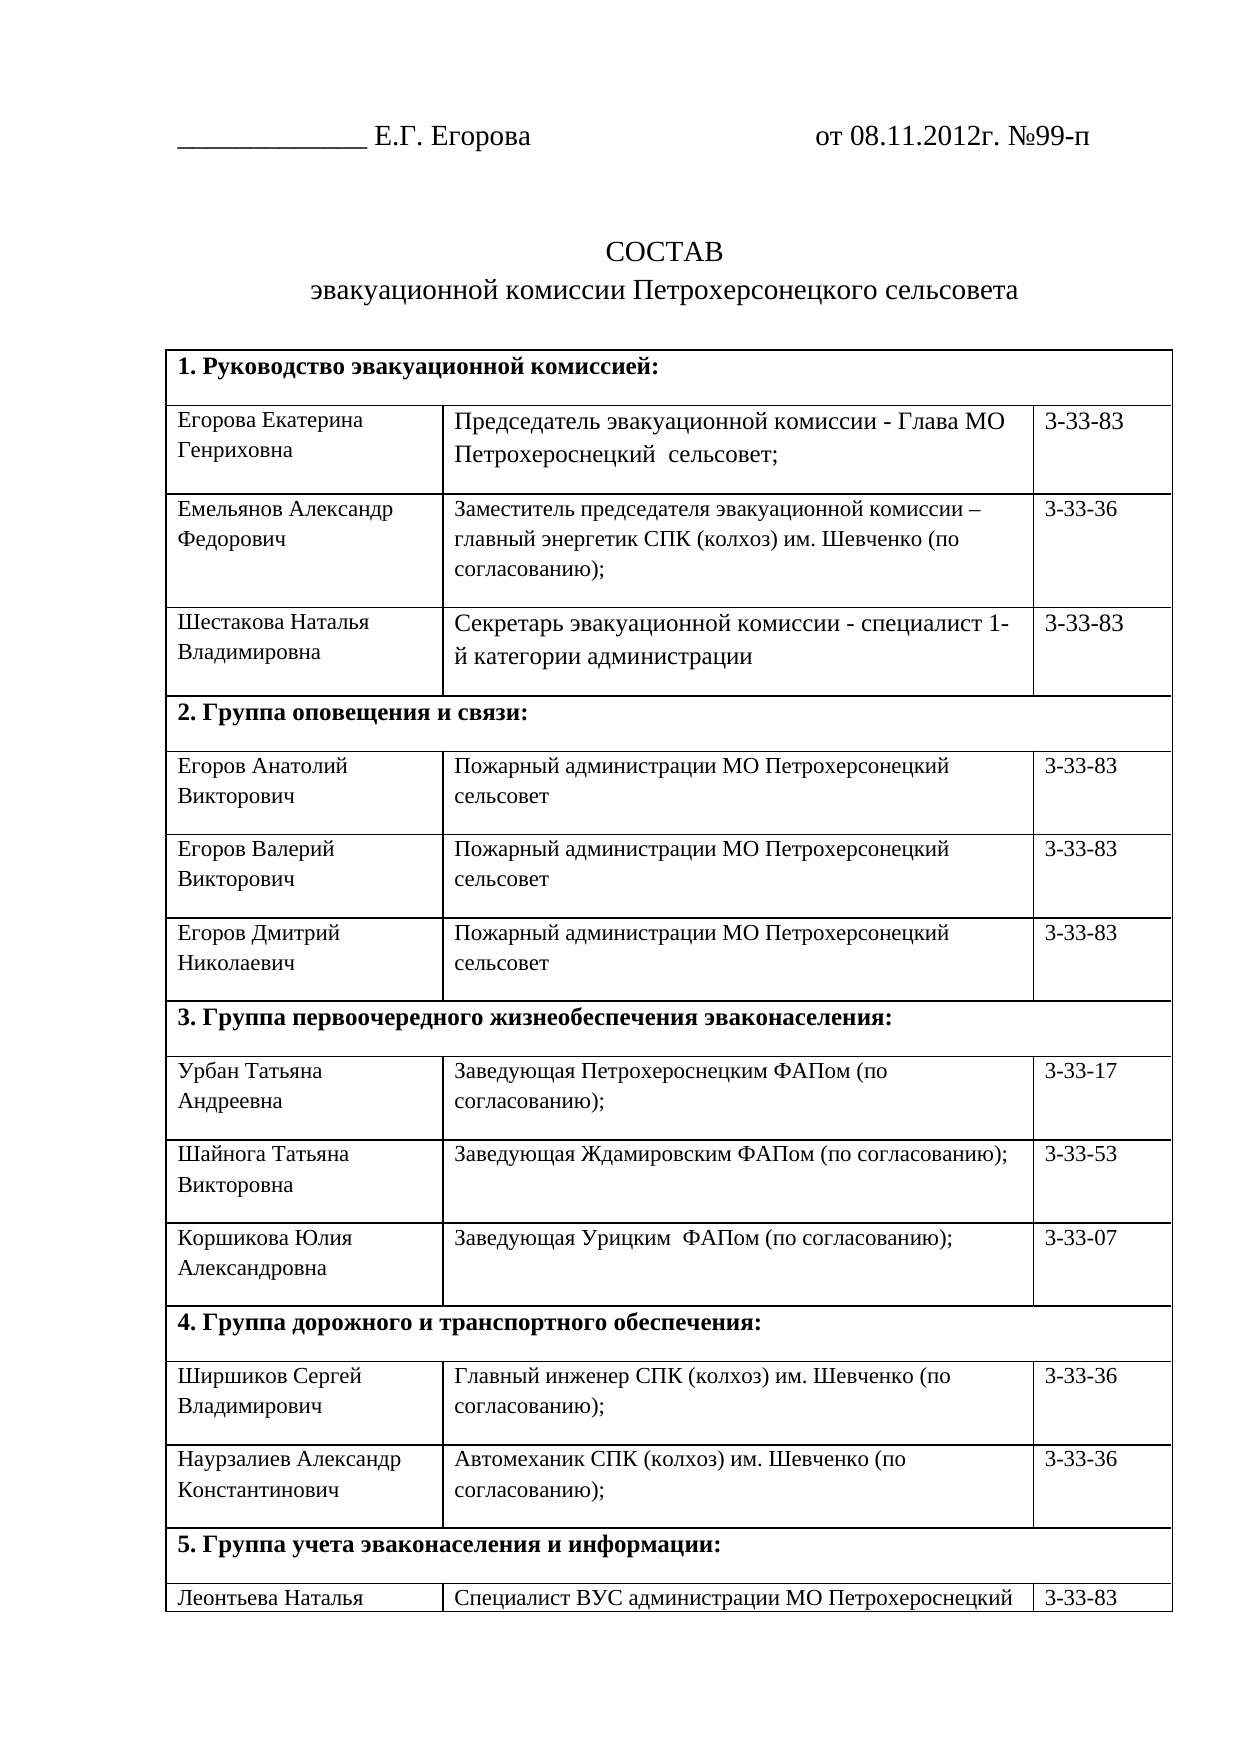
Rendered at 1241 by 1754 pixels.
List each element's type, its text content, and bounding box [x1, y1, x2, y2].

table_cell Заместитель председателя эвакуационной комиссии – главный энергетик СПК (колхоз) им. Шевченко (по согласованию); [444, 495, 1033, 607]
table_cell Автомеханик СПК (колхоз) им. Шевченко (по согласованию); [444, 1446, 1033, 1527]
table_cell Егоров Валерий Викторович [167, 835, 442, 917]
table_cell Коршикова Юлия Александровна [167, 1224, 442, 1305]
table_cell Главный инженер СПК (колхоз) им. Шевченко (по согласованию); [444, 1362, 1033, 1444]
table_cell Секретарь эвакуационной комиссии - специалист 1-й категории администрации [444, 608, 1033, 695]
text эвакуационной комиссии Петрохерсонецкого сельсовета [177, 272, 1152, 306]
table_cell 3-33-83 [1034, 917, 1172, 1000]
table_cell Заведующая Ждамировским ФАПом (по согласованию); [444, 1141, 1033, 1222]
table_cell Шестакова Наталья Владимировна [167, 608, 442, 695]
table_cell Заведующая Урицким ФАПом (по согласованию); [444, 1224, 1033, 1305]
table_cell Пожарный администрации МО Петрохерсонецкий сельсовет [444, 752, 1033, 834]
table_cell 3-33-83 [1034, 607, 1172, 695]
table_cell 3-33-07 [1034, 1222, 1172, 1305]
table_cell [444, 1584, 1033, 1611]
table_cell Наурзалиев Александр Константинович [167, 1446, 442, 1527]
table_cell 3-33-36 [1034, 493, 1172, 607]
table_cell 5. Группа учета эваконаселения и информации: [167, 1527, 1172, 1583]
table_cell 3-33-83 [1034, 1583, 1172, 1611]
table_cell 4. Группа дорожного и транспортного обеспечения: [167, 1305, 1172, 1361]
table_cell Егорова Екатерина Генриховна [167, 406, 442, 493]
table_cell 3-33-36 [1034, 1361, 1172, 1444]
text СОСТАВ [177, 234, 1152, 267]
table_cell 3-33-36 [1034, 1444, 1172, 1527]
table_cell 3-33-53 [1034, 1139, 1172, 1222]
table_cell Шайнога Татьяна Викторовна [167, 1141, 442, 1222]
table_cell Урбан Татьяна Андреевна [167, 1057, 442, 1139]
table_cell 3. Группа первоочередного жизнеобеспечения эваконаселения: [167, 1000, 1172, 1056]
table_cell 3-33-83 [1034, 834, 1172, 917]
table_cell Емельянов Александр Федорович [167, 495, 442, 607]
table_cell 3-33-17 [1034, 1056, 1172, 1139]
table_cell Председатель эвакуационной комиссии - Глава МО Петрохероснецкий сельсовет; [444, 406, 1033, 493]
table_cell Заведующая Петрохероснецким ФАПом (по согласованию); [444, 1057, 1033, 1139]
table_cell Пожарный администрации МО Петрохерсонецкий сельсовет [444, 835, 1033, 917]
table_cell Егоров Анатолий Викторович [167, 752, 442, 834]
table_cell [167, 1584, 442, 1611]
table_cell 3-33-83 [1034, 751, 1172, 834]
table_header 1. Руководство эвакуационной комиссией: [167, 351, 1172, 405]
table_cell Егоров Дмитрий Николаевич [167, 919, 442, 1000]
table_cell 3-33-83 [1034, 405, 1172, 493]
table_cell 2. Группа оповещения и связи: [167, 695, 1172, 751]
table_cell Пожарный администрации МО Петрохерсонецкий сельсовет [444, 919, 1033, 1000]
text _____________ Е.Г. Егорова от 08.11.2012г. №99-п [177, 118, 1152, 152]
table_cell Ширшиков Сергей Владимирович [167, 1362, 442, 1444]
